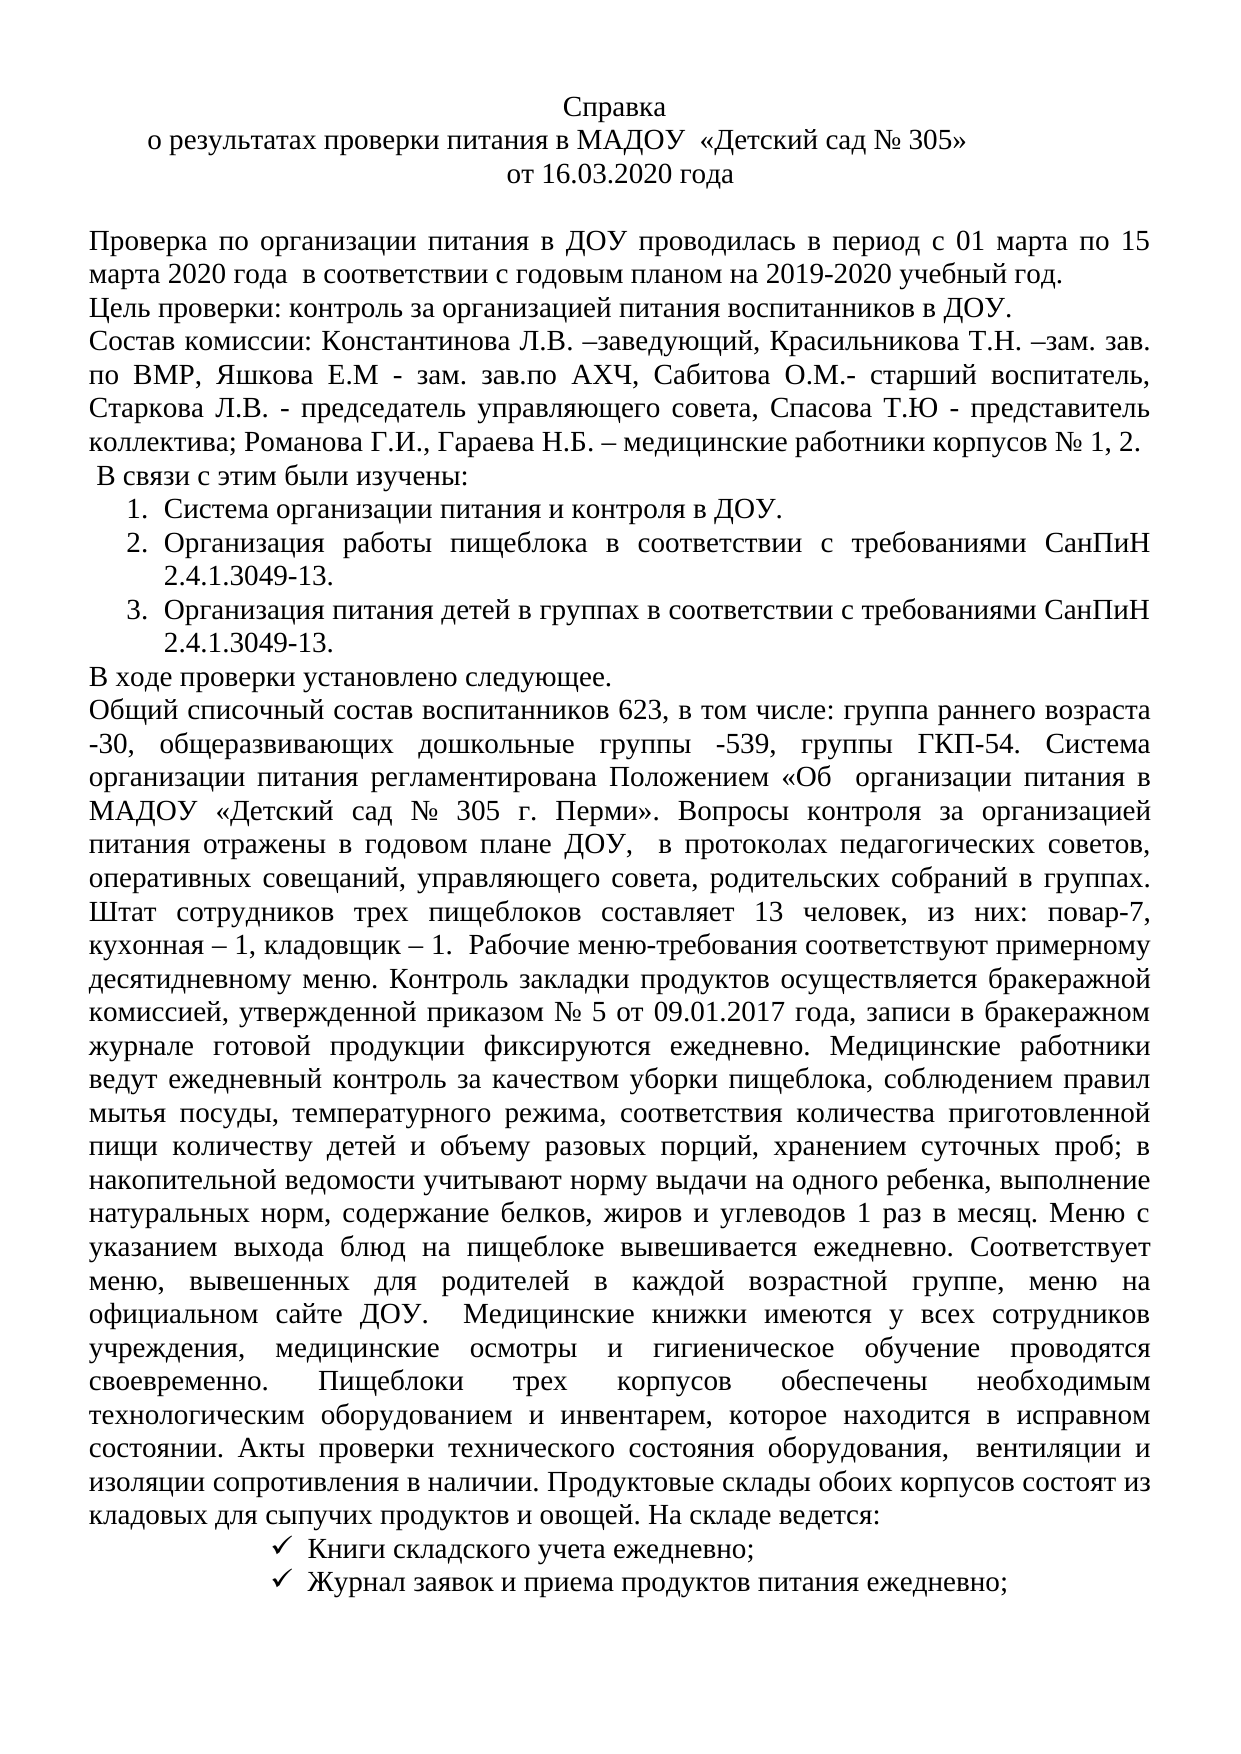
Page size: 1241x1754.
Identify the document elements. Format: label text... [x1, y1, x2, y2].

list Система организации питания и контроля в ДОУ. [126, 491, 1152, 525]
text Состав комиссии: Константинова Л.В. –заведующий, Красильникова Т.Н. –зам. зав. по ВМР, Яшкова Е.М - зам. зав.по АХЧ, Сабитова О.М.- старший воспитатель, Старкова Л.В. - председатель управляющего совета, Спасова Т.Ю - представитель коллектива; Романова Г.И., Гараева Н.Б. – медицинские работники корпусов № 1, 2. [89, 323, 1152, 458]
text В ходе проверки установлено следующее. [89, 659, 1152, 692]
list Организация работы пищеблока в соответствии с требованиями СанПиН 2.4.1.3049-13. [126, 525, 1152, 592]
text Проверка по организации питания в ДОУ проводилась в период с 01 марта по 15 марта 2020 года в соответствии с годовым планом на 2019-2020 учебный год. [89, 223, 1152, 290]
text В связи с этим были изучены: [89, 458, 1152, 491]
list Журнал заявок и приема продуктов питания ежедневно; [270, 1564, 1152, 1598]
list Книги складского учета ежедневно; [270, 1531, 1152, 1564]
text Цель проверки: контроль за организацией питания воспитанников в ДОУ. [89, 290, 1152, 323]
list Организация питания детей в группах в соответствии с требованиями СанПиН 2.4.1.3049-13. [126, 592, 1152, 659]
text Общий списочный состав воспитанников 623, в том числе: группа раннего возраста -30, общеразвивающих дошкольные группы -539, группы ГКП-54. Система организации питания регламентирована Положением «Об организации питания в МАДОУ «Детский сад № . Перми». Вопросы контроля за организацией питания отражены в годовом плане ДОУ, в протоколах педагогических советов, оперативных совещаний, управляющего совета, родительских собраний в группах. Штат сотрудников трех пищеблоков составляет 13 человек, из них: повар-7, кухонная – 1, кладовщик – 1. Рабочие меню-требования соответствуют примерному десятидневному меню. Контроль закладки продуктов осуществляется бракеражной комиссией, утвержденной приказом № 5 от 09.01.2017 года, записи в бракеражном журнале готовой продукции фиксируются ежедневно. Медицинские работники ведут ежедневный контроль за качеством уборки пищеблока, соблюдением правил мытья посуды, температурного режима, соответствия количества приготовленной пищи количеству детей и объему разовых порций, хранением суточных проб; в накопительной ведомости учитывают норму выдачи на одного ребенка, выполнение натуральных норм, содержание белков, жиров и углеводов 1 раз в месяц. Меню с указанием выхода блюд на пищеблоке вывешивается ежедневно. Соответствует меню, вывешенных для родителей в каждой возрастной группе, меню на официальном сайте ДОУ. Медицинские книжки имеются у всех сотрудников учреждения, медицинские осмотры и гигиеническое обучение проводятся своевременно. Пищеблоки трех корпусов обеспечены необходимым технологическим оборудованием и инвентарем, которое находится в исправном состоянии. Акты проверки технического состояния оборудования, вентиляции и изоляции сопротивления в наличии. Продуктовые склады обоих корпусов состоят из кладовых для сыпучих продуктов и овощей. На складе ведется: [89, 692, 1152, 1531]
text о результатах проверки питания в МАДОУ «Детский сад № 305» [89, 122, 1152, 156]
text от 16.03.2020 года [89, 156, 1152, 189]
text Справка [89, 89, 1152, 122]
